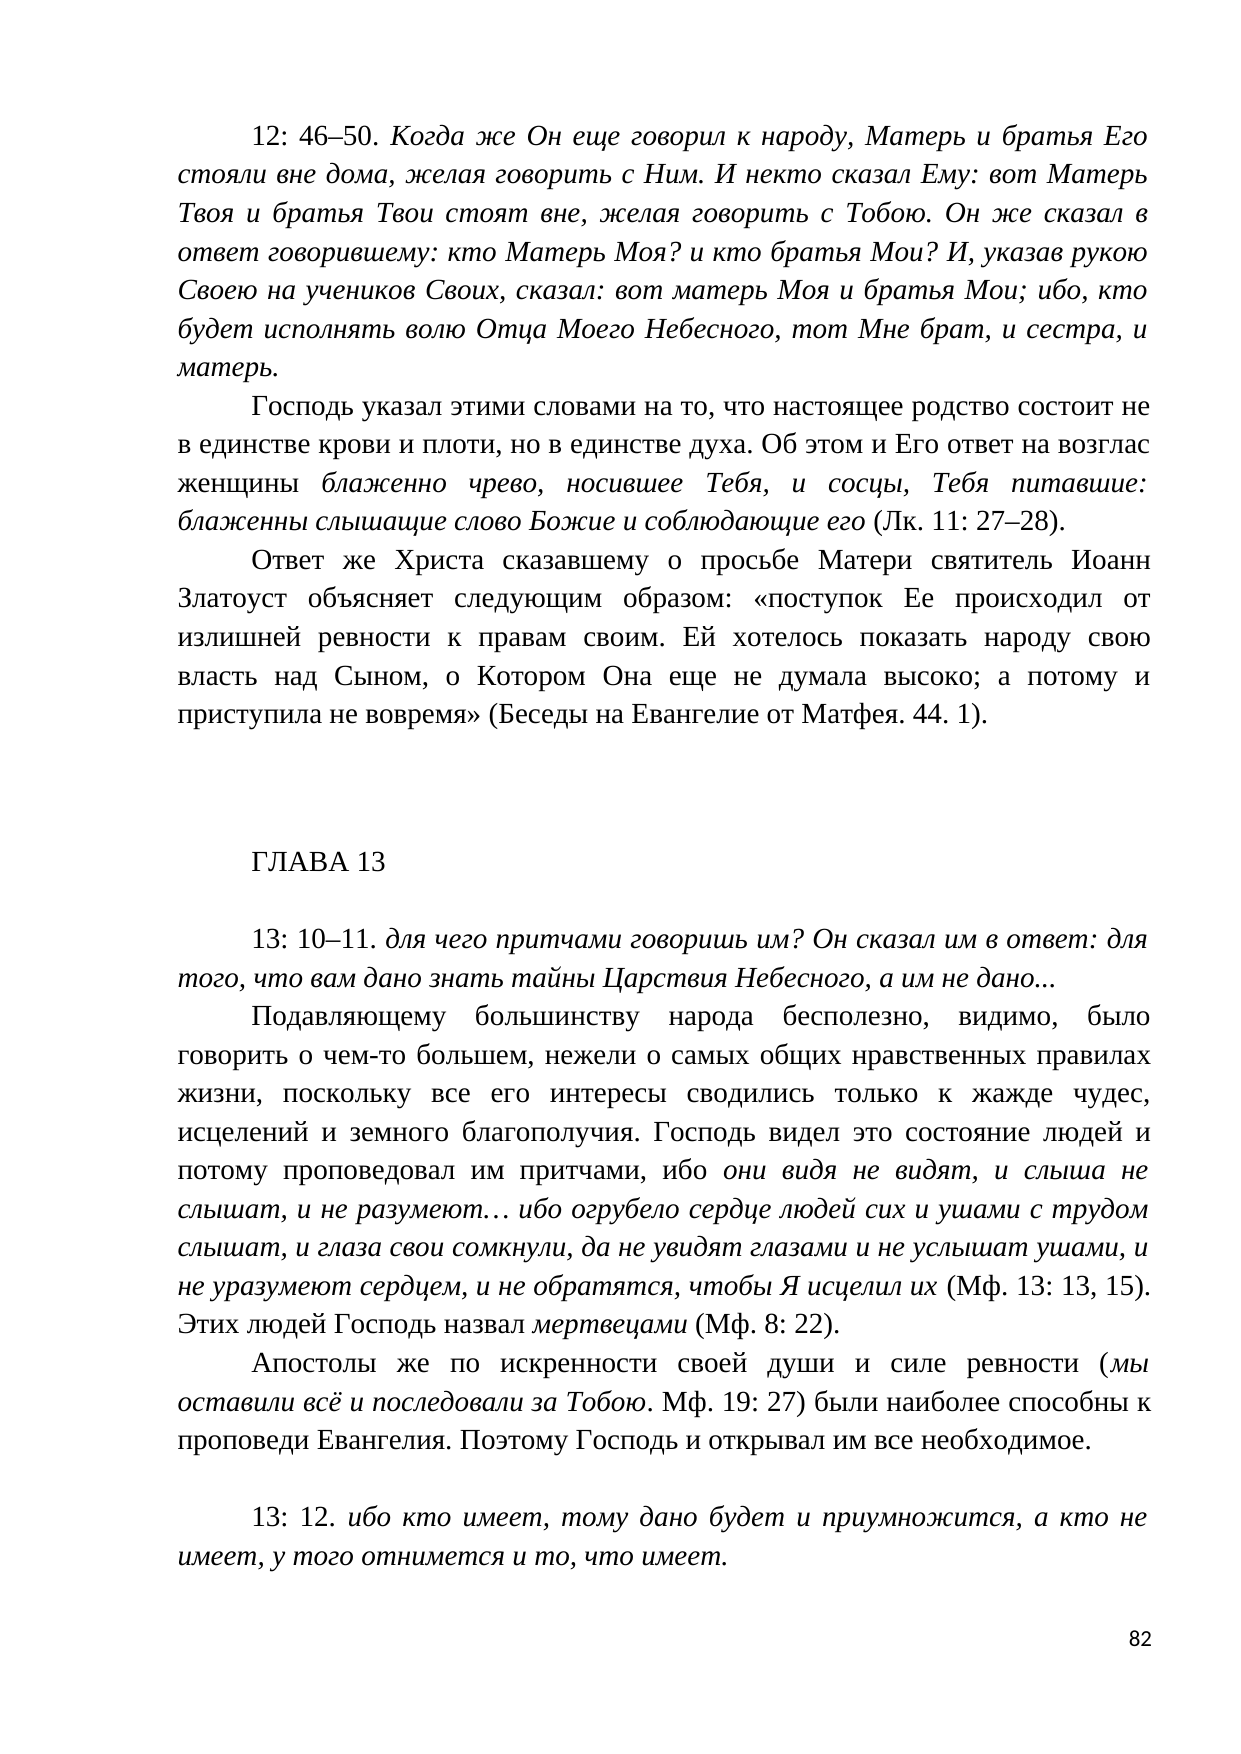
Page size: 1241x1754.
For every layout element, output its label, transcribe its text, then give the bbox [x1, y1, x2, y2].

text Подавляющему большинству народа бесполезно, видимо, было говорить о чем-то большем, нежели о самых общих нравственных правилах жизни, поскольку все его интересы сводились только к жажде чудес, исцелений и земного благополучия. Господь видел это состояние людей и потому проповедовал им притчами, ибо они видя не видят, и слыша не слышат, и не разумеют… ибо огрубело сердце людей сих и ушами с трудом слышат, и глаза свои сомкнули, да не увидят глазами и не услышат ушами, и не уразумеют сердцем, и не обратятся, чтобы Я исцелил их (Мф. 13: 13, 15). Этих людей Господь назвал мертвецами (Мф. 8: 22). [177, 998, 1152, 1340]
text 12: 46–50. Когда же Он еще говорил к народу, Матерь и братья Его стояли вне дома, желая говорить с Ним. И некто сказал Ему: вот Матерь Твоя и братья Твои стоят вне, желая говорить с Тобою. Он же сказал в ответ говорившему: кто Матерь Моя? и кто братья Мои? И, указав рукою Своею на учеников Своих, сказал: вот матерь Моя и братья Мои; ибо, кто будет исполнять волю Отца Моего Небесного, тот Мне брат, и сестра, и матерь. [177, 118, 1152, 383]
text Господь указал этими словами на то, что настоящее родство состоит не в единстве крови и плоти, но в единстве духа. Об этом и Его ответ на возглас женщины блаженно чрево, носившее Тебя, и сосцы, Тебя питавшие: блаженны слышащие слово Божие и соблюдающие его (Лк. 11: 27–28). [177, 388, 1152, 537]
text Апостолы же по искренности своей души и силе ревности (мы оставили всё и последовали за Тобою. Мф. 19: 27) были наиболее способны к проповеди Евангелия. Поэтому Господь и открывал им все необходимое. [177, 1345, 1152, 1456]
text ГЛАВА 13 [177, 844, 1152, 878]
text 13: 12. ибо кто имеет, тому дано будет и приумножится, а кто не имеет, у того отнимется и то, что имеет. [177, 1499, 1152, 1571]
text 13: 10–11. для чего притчами говоришь им? Он сказал им в ответ: для того, что вам дано знать тайны Царствия Небесного, а им не дано... [177, 921, 1152, 993]
text Ответ же Христа сказавшему о просьбе Матери святитель Иоанн Златоуст объясняет следующим образом: «поступок Ее происходил от излишней ревности к правам своим. Ей хотелось показать народу свою власть над Сыном, о Котором Она еще не думала высоко; а потому и приступила не вовремя» (Беседы на Евангелие от Матфея. 44. 1). [177, 542, 1152, 730]
